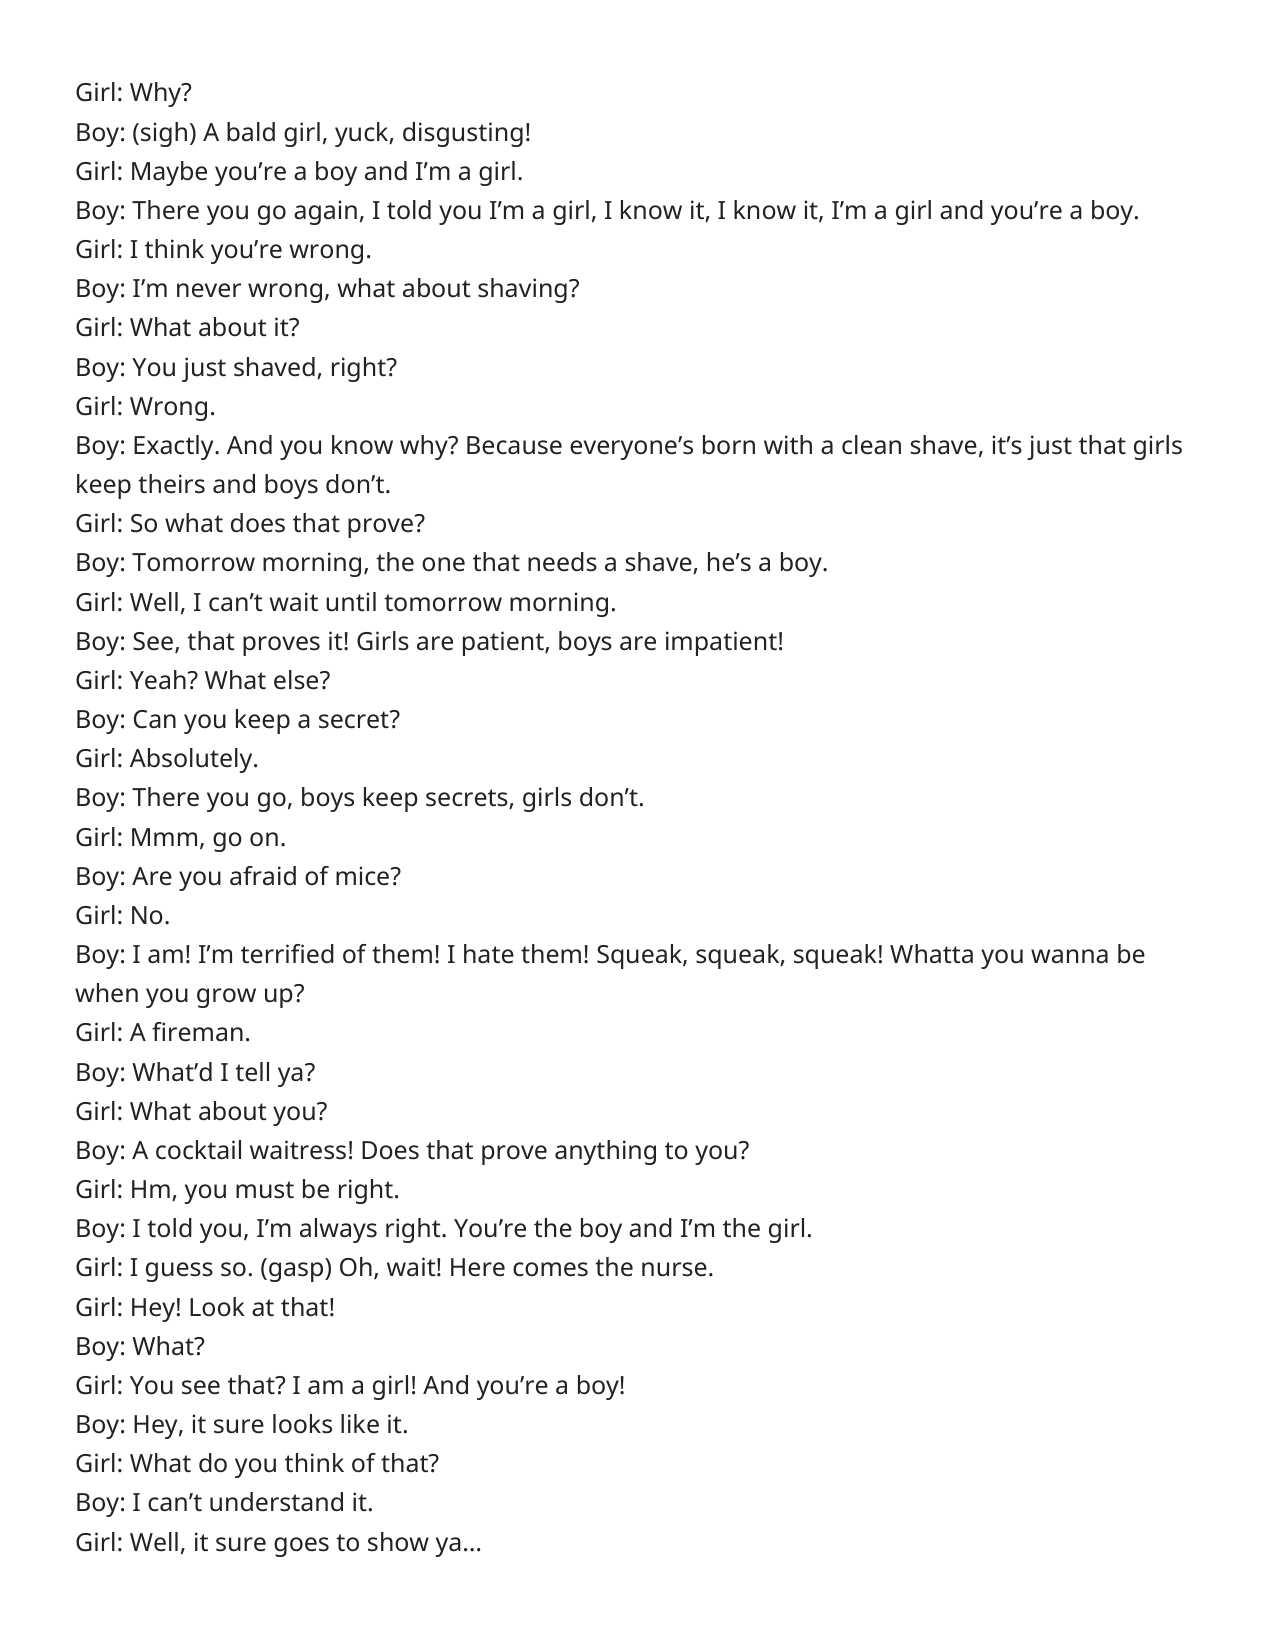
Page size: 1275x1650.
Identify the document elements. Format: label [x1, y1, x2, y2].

text [75, 75, 1200, 1558]
